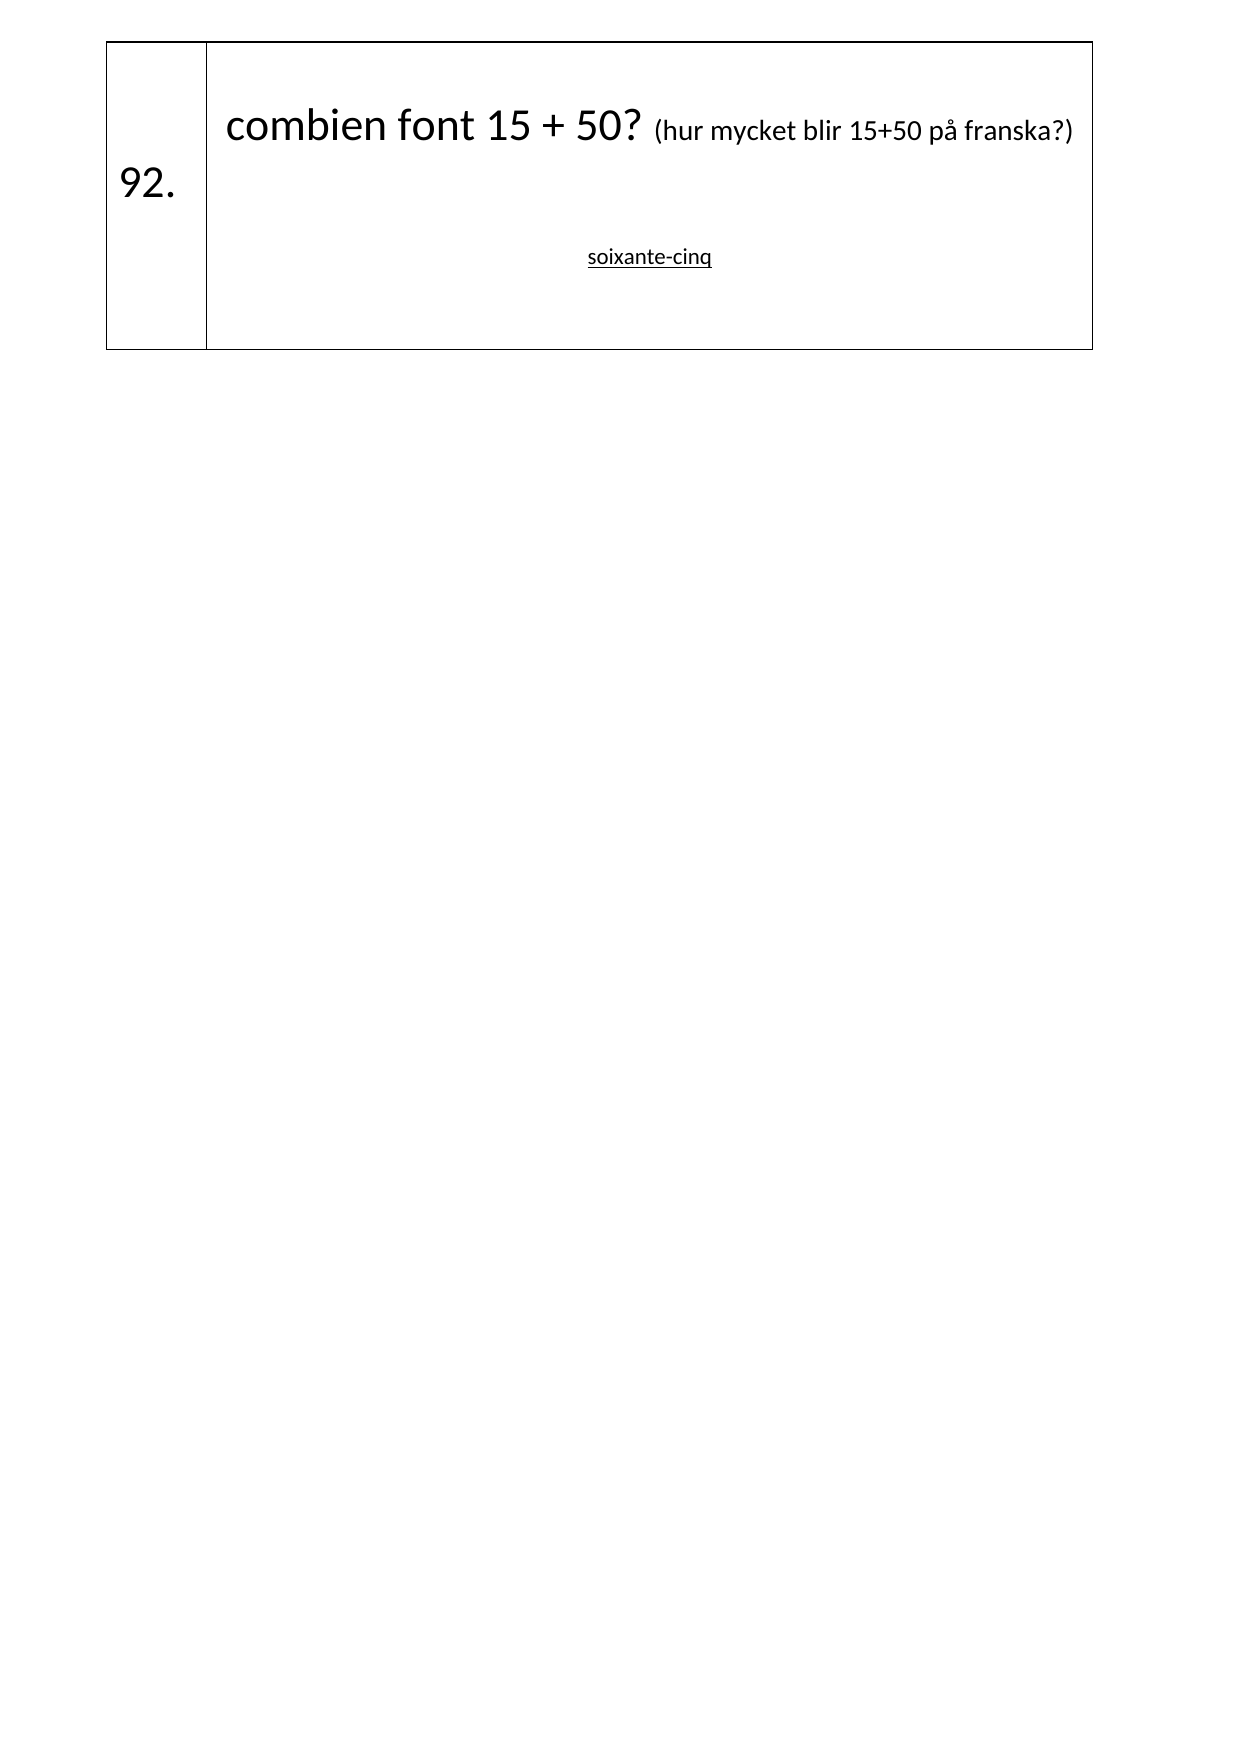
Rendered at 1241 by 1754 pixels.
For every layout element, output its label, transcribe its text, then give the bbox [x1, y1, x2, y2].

table_cell combien font 15 + 50? (hur mycket blir 15+50 på franska?) soixante-cinq [207, 43, 1092, 348]
table_cell [107, 43, 206, 348]
